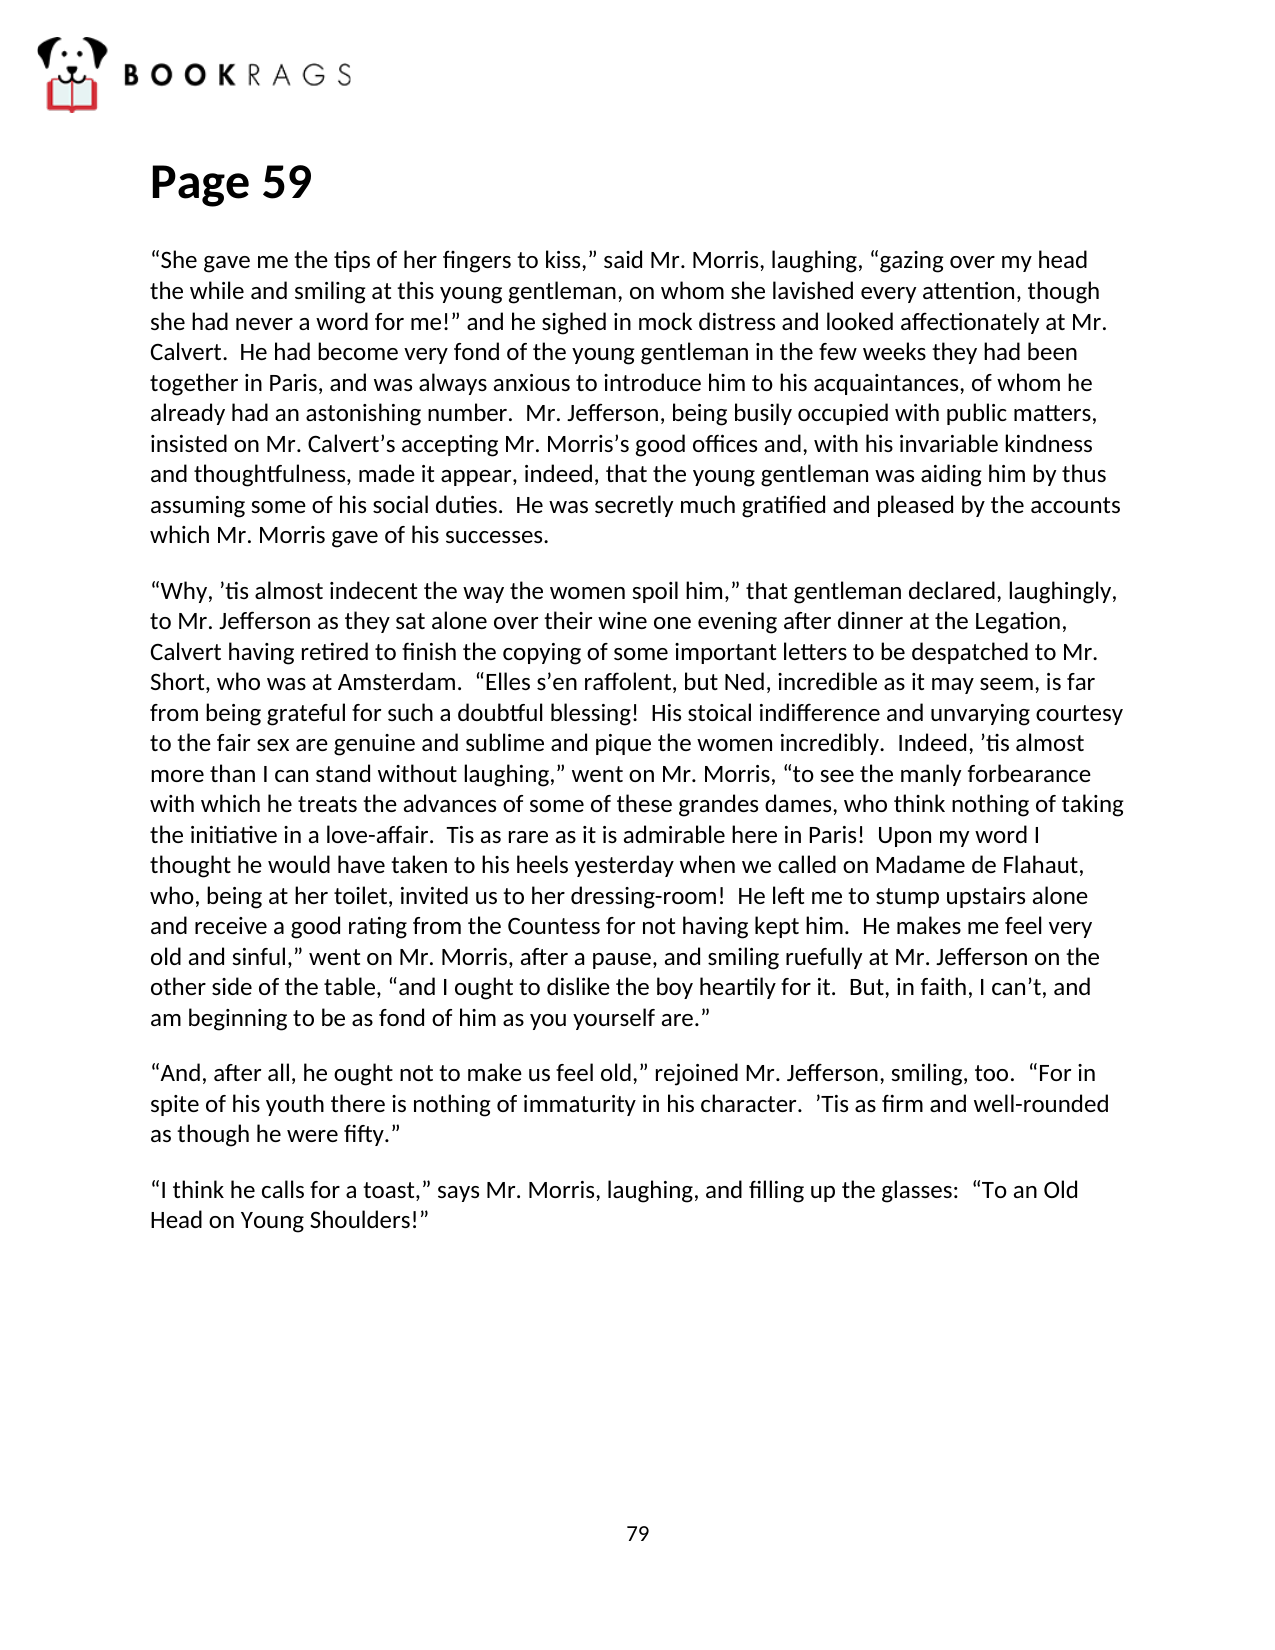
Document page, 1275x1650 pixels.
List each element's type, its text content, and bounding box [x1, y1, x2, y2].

text “And, after all, he ought not to make us feel old,” rejoined Mr. Jefferson, smiling, too. “For in spite of his youth there is nothing of immaturity in his character. ’Tis as firm and well-rounded as though he were fifty.” [150, 1058, 1125, 1149]
text “She gave me the tips of her fingers to kiss,” said Mr. Morris, laughing, “gazing over my head the while and smiling at this young gentleman, on whom she lavished every attention, though she had never a word for me!” and he sighed in mock distress and looked affectionately at Mr. Calvert. He had become very fond of the young gentleman in the few weeks they had been together in Paris, and was always anxious to introduce him to his acquaintances, of whom he already had an astonishing number. Mr. Jefferson, being busily occupied with public matters, insisted on Mr. Calvert’s accepting Mr. Morris’s good offices and, with his invariable kindness and thoughtfulness, made it appear, indeed, that the young gentleman was aiding him by thus assuming some of his social duties. He was secretly much gratified and pleased by the accounts which Mr. Morris gave of his successes. [150, 244, 1125, 550]
text Page 59 [150, 150, 1125, 211]
picture [37, 37, 351, 113]
text “I think he calls for a toast,” says Mr. Morris, laughing, and filling up the glasses: “To an Old Head on Young Shoulders!” [150, 1174, 1125, 1235]
text “Why, ’tis almost indecent the way the women spoil him,” that gentleman declared, laughingly, to Mr. Jefferson as they sat alone over their wine one evening after dinner at the Legation, Calvert having retired to finish the copying of some important letters to be despatched to Mr. Short, who was at Amsterdam. “Elles s’en raffolent, but Ned, incredible as it may seem, is far from being grateful for such a doubtful blessing! His stoical indifference and unvarying courtesy to the fair sex are genuine and sublime and pique the women incredibly. Indeed, ’tis almost more than I can stand without laughing,” went on Mr. Morris, “to see the manly forbearance with which he treats the advances of some of these grandes dames, who think nothing of taking the initiative in a love-affair. Tis as rare as it is admirable here in Paris! Upon my word I thought he would have taken to his heels yesterday when we called on Madame de Flahaut, who, being at her toilet, invited us to her dressing-room! He left me to stump upstairs alone and receive a good rating from the Countess for not having kept him. He makes me feel very old and sinful,” went on Mr. Morris, after a pause, and smiling ruefully at Mr. Jefferson on the other side of the table, “and I ought to dislike the boy heartily for it. But, in faith, I can’t, and am beginning to be as fond of him as you yourself are.” [150, 575, 1125, 1033]
